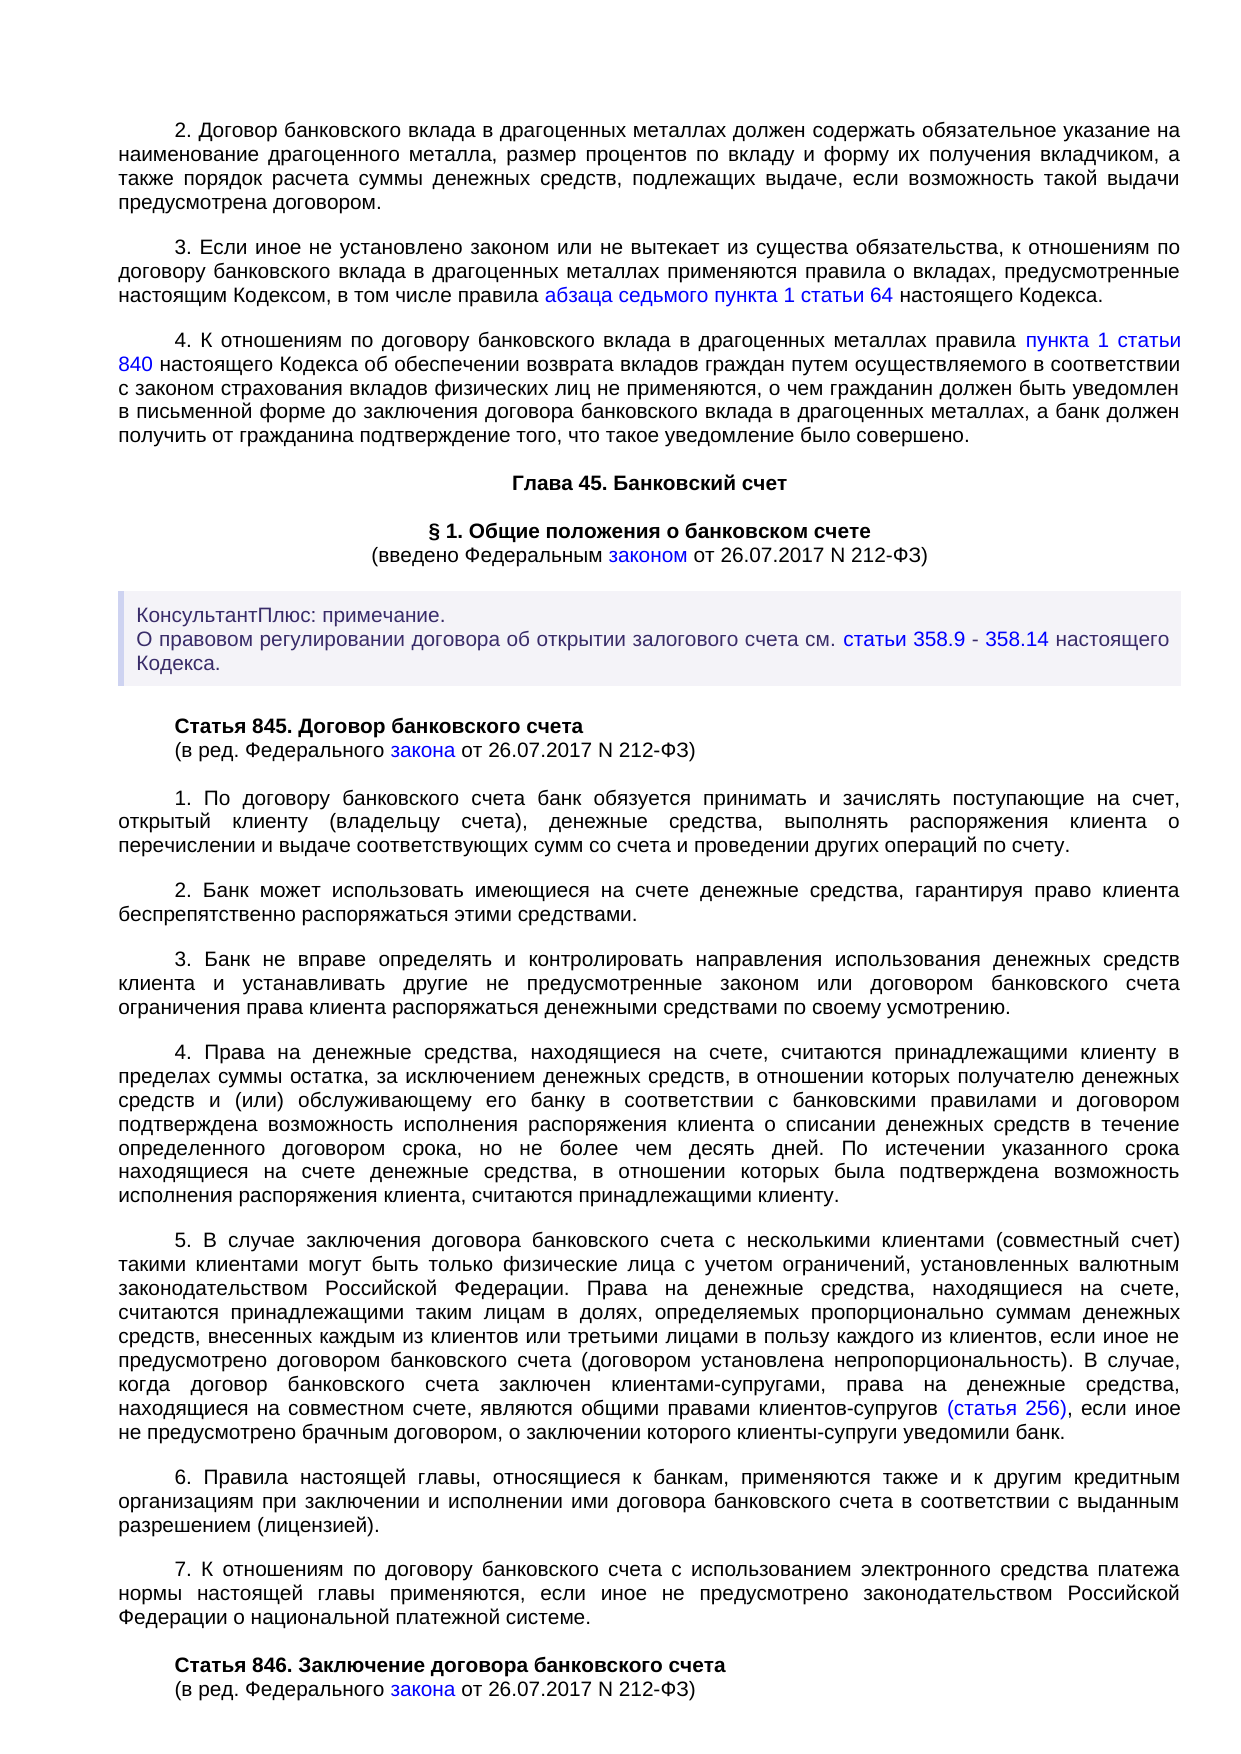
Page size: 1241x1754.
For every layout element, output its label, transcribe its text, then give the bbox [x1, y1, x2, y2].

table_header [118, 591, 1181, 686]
title § 1. Общие положения о банковском счете [118, 519, 1181, 543]
text 2. Договор банковского вклада в драгоценных металлах должен содержать обязательное указание на наименование драгоценного металла, размер процентов по вкладу и форму их получения вкладчиком, а также порядок расчета суммы денежных средств, подлежащих выдаче, если возможность такой выдачи предусмотрена договором. [118, 118, 1181, 214]
title Статья 845. Договор банковского счета [118, 713, 1181, 737]
title Статья 846. Заключение договора банковского счета [118, 1653, 1181, 1677]
text (введено Федеральным законом от 26.07.2017 N 212-ФЗ) [118, 543, 1181, 567]
text 6. Правила настоящей главы, относящиеся к банкам, применяются также и к другим кредитным организациям при заключении и исполнении ими договора банковского счета в соответствии с выданным разрешением (лицензией). [118, 1464, 1181, 1536]
text 3. Банк не вправе определять и контролировать направления использования денежных средств клиента и устанавливать другие не предусмотренные законом или договором банковского счета ограничения права клиента распоряжаться денежными средствами по своему усмотрению. [118, 947, 1181, 1019]
text 3. Если иное не установлено законом или не вытекает из существа обязательства, к отношениям по договору банковского вклада в драгоценных металлах применяются правила о вкладах, предусмотренные настоящим Кодексом, в том числе правила абзаца седьмого пункта 1 статьи 64 настоящего Кодекса. [118, 235, 1181, 307]
text 7. К отношениям по договору банковского счета с использованием электронного средства платежа нормы настоящей главы применяются, если иное не предусмотрено законодательством Российской Федерации о национальной платежной системе. [118, 1557, 1181, 1629]
text 1. По договору банковского счета банк обязуется принимать и зачислять поступающие на счет, открытый клиенту (владельцу счета), денежные средства, выполнять распоряжения клиента о перечислении и выдаче соответствующих сумм со счета и проведении других операций по счету. [118, 785, 1181, 857]
text 2. Банк может использовать имеющиеся на счете денежные средства, гарантируя право клиента беспрепятственно распоряжаться этими средствами. [118, 878, 1181, 926]
title Глава 45. Банковский счет [118, 471, 1181, 495]
text (в ред. Федерального закона от 26.07.2017 N 212-ФЗ) [118, 737, 1181, 761]
text 4. Права на денежные средства, находящиеся на счете, считаются принадлежащими клиенту в пределах суммы остатка, за исключением денежных средств, в отношении которых получателю денежных средств и (или) обслуживающему его банку в соответствии с банковскими правилами и договором подтверждена возможность исполнения распоряжения клиента о списании денежных средств в течение определенного договором срока, но не более чем десять дней. По истечении указанного срока находящиеся на счете денежные средства, в отношении которых была подтверждена возможность исполнения распоряжения клиента, считаются принадлежащими клиенту. [118, 1039, 1181, 1207]
text (в ред. Федерального закона от 26.07.2017 N 212-ФЗ) [118, 1677, 1181, 1701]
text 5. В случае заключения договора банковского счета с несколькими клиентами (совместный счет) такими клиентами могут быть только физические лица с учетом ограничений, установленных валютным законодательством Российской Федерации. Права на денежные средства, находящиеся на счете, считаются принадлежащими таким лицам в долях, определяемых пропорционально суммам денежных средств, внесенных каждым из клиентов или третьими лицами в пользу каждого из клиентов, если иное не предусмотрено договором банковского счета (договором установлена непропорциональность). В случае, когда договор банковского счета заключен клиентами-супругами, права на денежные средства, находящиеся на совместном счете, являются общими правами клиентов-супругов (статья 256), если иное не предусмотрено брачным договором, о заключении которого клиенты-супруги уведомили банк. [118, 1228, 1181, 1444]
text 4. К отношениям по договору банковского вклада в драгоценных металлах правила пункта 1 статьи 840 настоящего Кодекса об обеспечении возврата вкладов граждан путем осуществляемого в соответствии с законом страхования вкладов физических лиц не применяются, о чем гражданин должен быть уведомлен в письменной форме до заключения договора банковского вклада в драгоценных металлах, а банк должен получить от гражданина подтверждение того, что такое уведомление было совершено. [118, 327, 1181, 447]
